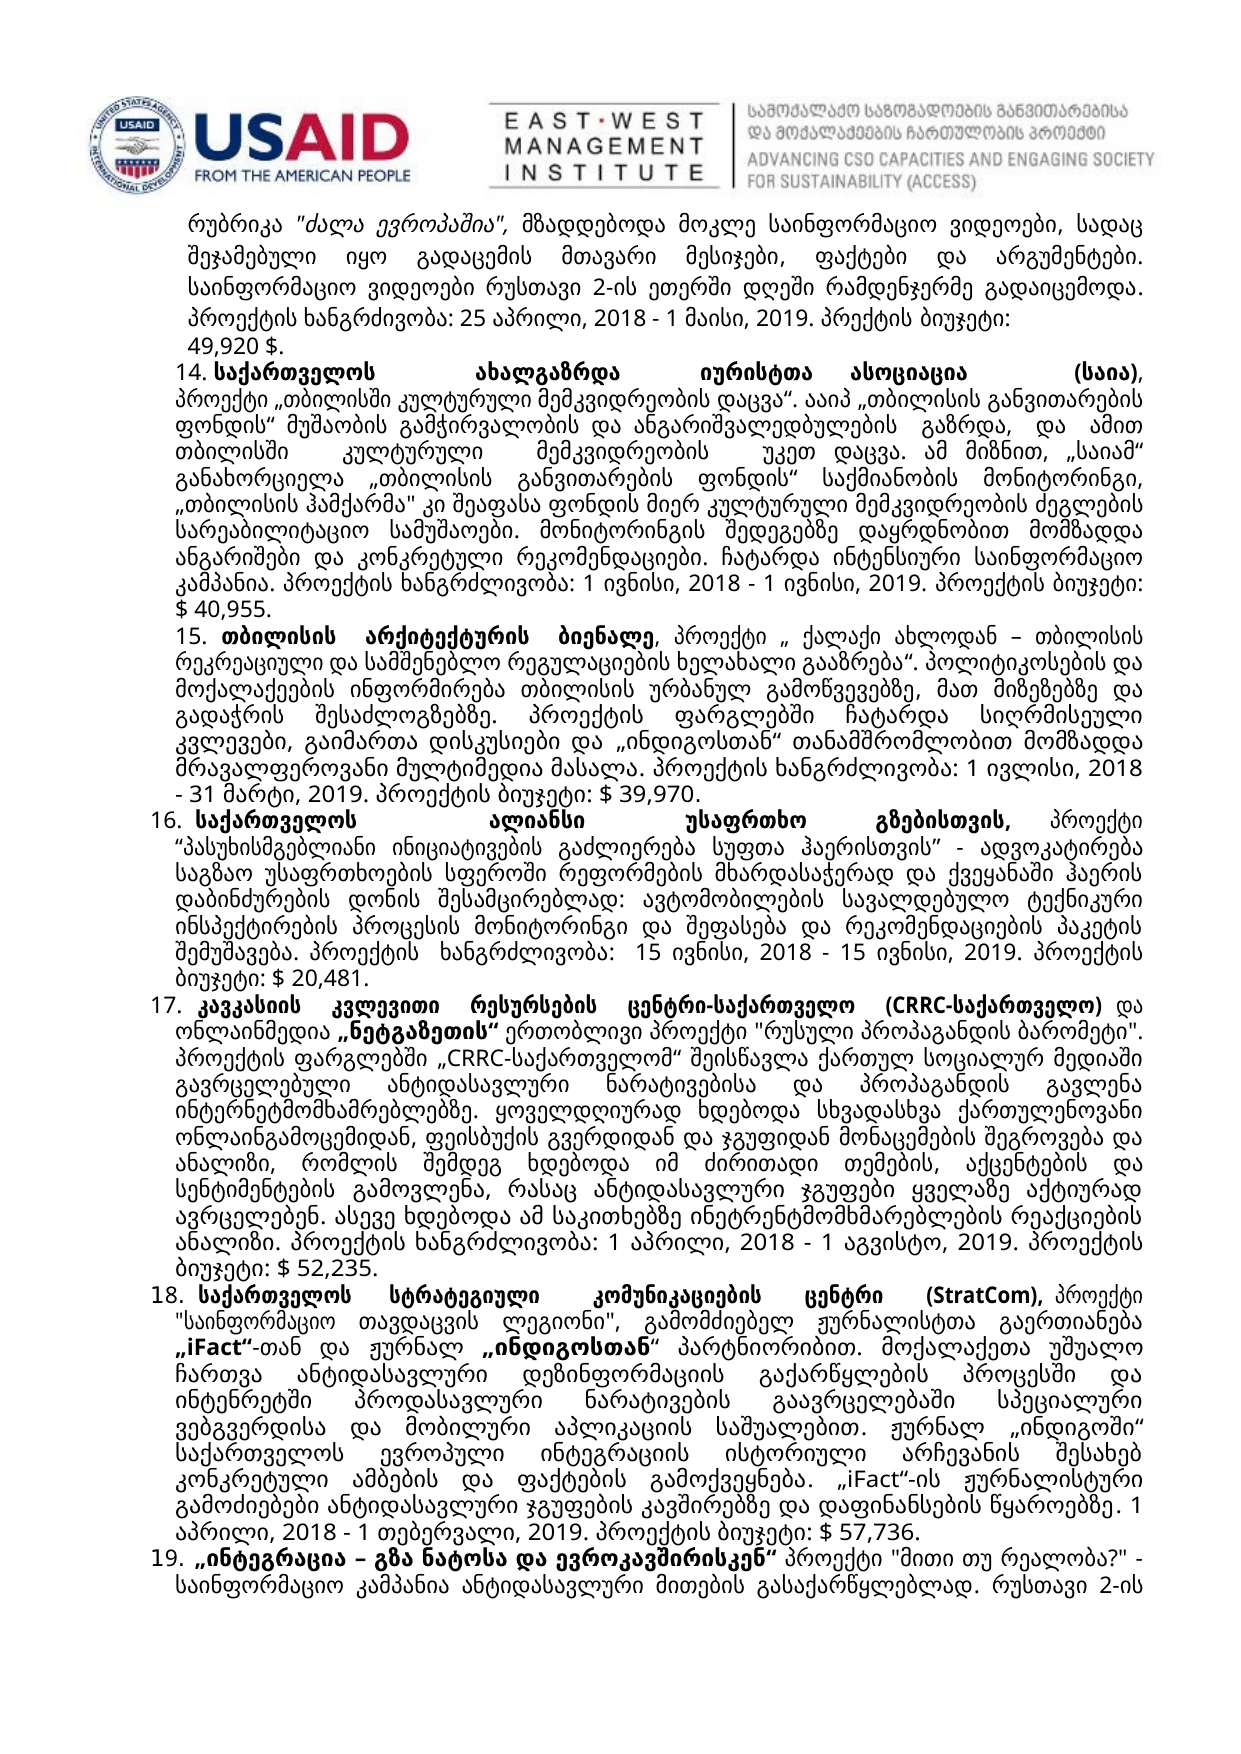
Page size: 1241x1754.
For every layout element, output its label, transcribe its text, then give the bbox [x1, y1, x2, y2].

text 18. საქართველოს სტრატეგიული კომუნიკაციების ცენტრი (StratCom), პროექტი "საინფორმაციო თავდაცვის ლეგიონი", გამომძიებელ ჟურნალისტთა გაერთიანება „iFact“-თან და ჟურნალ „ინდიგოსთან“ პარტნიორიბით. მოქალაქეთა უშუალო ჩართვა ანტიდასავლური დეზინფორმაციის გაქარწყლების პროცესში და ინტენრეტში პროდასავლური ნარატივების გაავრცელებაში სპეციალური ვებგვერდისა და მობილური აპლიკაციის საშუალებით. ჟურნალ „ინდიგოში“ საქართველოს ევროპული ინტეგრაციის ისტორიული არჩევანის შესახებ კონკრეტული ამბების და ფაქტების გამოქვეყნება. „iFact“-ის ჟურნალისტური გამოძიებები ანტიდასავლური ჯგუფების კავშირებზე და დაფინანსების წყაროებზე. 1 აპრილი, 2018 - 1 თებერვალი, 2019. პროექტის ბიუჯეტი: $ 57,736. [150, 1282, 1143, 1546]
text 17. კავკასიის კვლევითი რესურსების ცენტრი-საქართველო (CRRC-საქართველო) და ონლაინმედია „ნეტგაზეთის“ ერთობლივი პროექტი "რუსული პროპაგანდის ბარომეტი". პროექტის ფარგლებში „CRRC-საქართველომ“ შეისწავლა ქართულ სოციალურ მედიაში გავრცელებული ანტიდასავლური ნარატივებისა და პროპაგანდის გავლენა ინტერნეტმომხამრებლებზე. ყოველდღიურად ხდებოდა სხვადასხვა ქართულენოვანი ონლაინგამოცემიდან, ფეისბუქის გვერდიდან და ჯგუფიდან მონაცემების შეგროვება და ანალიზი, რომლის შემდეგ ხდებოდა იმ ძირითადი თემების, აქცენტების და სენტიმენტების გამოვლენა, რასაც ანტიდასავლური ჯგუფები ყველაზე აქტიურად ავრცელებენ. ასევე ხდებოდა ამ საკითხებზე ინეტრენტმომხმარებლების რეაქციების ანალიზი. პროექტის ხანგრძლივობა: 1 აპრილი, 2018 - 1 აგვისტო, 2019. პროექტის ბიუჯეტი: $ 52,235. [150, 992, 1143, 1282]
text 14. საქართველოს ახალგაზრდა იურისტთა ასოციაცია (საია), პროექტი „თბილისში კულტურული მემკვიდრეობის დაცვა“. ააიპ „თბილისის განვითარების ფონდის“ მუშაობის გამჭირვალობის და ანგარიშვალედბულების გაზრდა, და ამით თბილისში კულტურული მემკვიდრეობის უკეთ დაცვა. ამ მიზნით, „საიამ“ განახორციელა „თბილისის განვითარების ფონდის“ საქმიანობის მონიტორინგი, „თბილისის ჰამქარმა" კი შეაფასა ფონდის მიერ კულტურული მემკვიდრეობის ძეგლების სარეაბილიტაციო სამუშაოები. მონიტორინგის შედეგებზე დაყრდნობით მომზადდა ანგარიშები და კონკრეტული რეკომენდაციები. ჩატარდა ინტენსიური საინფორმაციო კამპანია. პროექტის ხანგრძლივობა: 1 ივნისი, 2018 - 1 ივნისი, 2019. პროექტის ბიუჯეტი: $ 40,955. [175, 360, 1143, 623]
text 15. თბილისის არქიტექტურის ბიენალე, პროექტი „ ქალაქი ახლოდან – თბილისის რეკრეაციული და სამშენებლო რეგულაციების ხელახალი გააზრება“. პოლიტიკოსების და მოქალაქეების ინფორმირება თბილისის ურბანულ გამოწვევებზე, მათ მიზეზებზე და გადაჭრის შესაძლოგზებზე. პროექტის ფარგლებში ჩატარდა სიღრმისეული კვლევები, გაიმართა დისკუსიები და „ინდიგოსთან“ თანამშრომლობით მომზადდა მრავალფეროვანი მულტიმედია მასალა. პროექტის ხანგრძლივობა: 1 ივლისი, 2018 - 31 მარტი, 2019. პროექტის ბიუჯეტი: $ 39,970. [175, 623, 1143, 808]
picture [75, 95, 1161, 210]
text 16. საქართველოს ალიანსი უსაფრთხო გზებისთვის, პროექტი “პასუხისმგებლიანი ინიციატივების გაძლიერება სუფთა ჰაერისთვის” - ადვოკატირება საგზაო უსაფრთხოების სფეროში რეფორმების მხარდასაჭერად და ქვეყანაში ჰაერის დაბინძურების დონის შესამცირებლად: ავტომობილების სავალდებულო ტექნიკური ინსპექტირების პროცესის მონიტორინგი და შეფასება და რეკომენდაციების პაკეტის შემუშავება. პროექტის ხანგრძლივობა: 15 ივნისი, 2018 - 15 ივნისი, 2019. პროექტის ბიუჯეტი: $ 20,481. [150, 808, 1143, 992]
text 49,920 $. [162, 333, 1143, 360]
